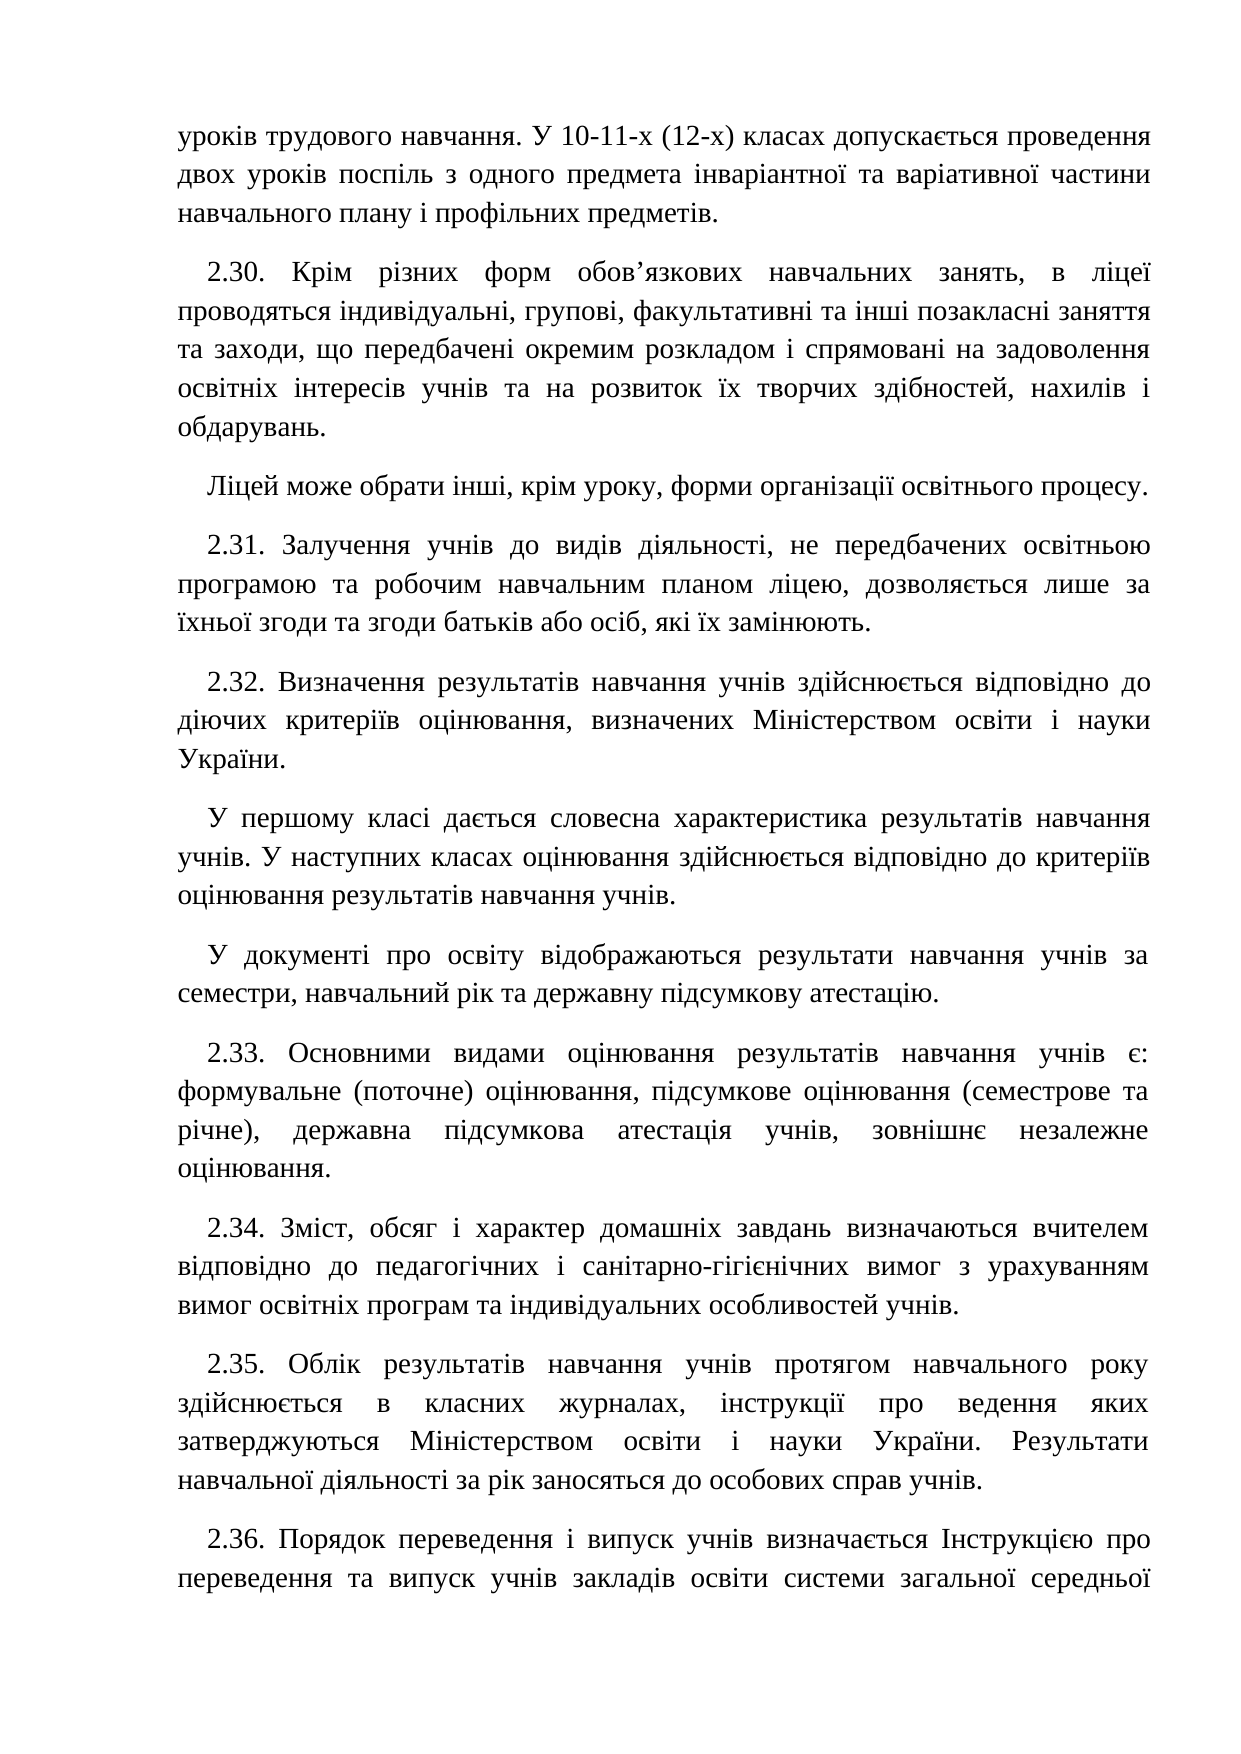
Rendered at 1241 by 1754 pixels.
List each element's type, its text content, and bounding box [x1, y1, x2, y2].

text 2.35. Облік результатів навчання учнів протягом навчального року здійснюється в класних журналах, інструкції про ведення яких затверджуються Міністерством освіти і науки України. Результати навчальної діяльності за рік заносяться до особових справ учнів. [177, 1346, 1149, 1495]
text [177, 118, 1152, 229]
text 2.33. Основними видами оцінювання результатів навчання учнів є: формувальне (поточне) оцінювання, підсумкове оцінювання (семестрове та річне), державна підсумкова атестація учнів, зовнішнє незалежне оцінювання. [177, 1035, 1149, 1184]
text 2.32. Визначення результатів навчання учнів здійснюється відповідно до діючих критеріїв оцінювання, визначених Міністерством освіти і науки України. [177, 664, 1152, 774]
text 2.30. Крім різних форм обов’язкових навчальних занять, в ліцеї проводяться індивідуальні, групові, факультативні та інші позакласні заняття та заходи, що передбачені окремим розкладом і спрямовані на задоволення освітніх інтересів учнів та на розвиток їх творчих здібностей, нахилів і обдарувань. [177, 254, 1152, 442]
text 2.31. Залучення учнів до видів діяльності, не передбачених освітньою програмою та робочим навчальним планом ліцею, дозволяється лише за їхньої згоди та згоди батьків або осіб, які їх замінюють. [177, 527, 1152, 638]
text У першому класі дається словесна характеристика результатів навчання учнів. У наступних класах оцінювання здійснюється відповідно до критеріїв оцінювання результатів навчання учнів. [177, 800, 1152, 911]
text У документі про освіту відображаються результати навчання учнів за семестри, навчальний рік та державну підсумкову атестацію. [177, 937, 1149, 1009]
text 2.34. Зміст, обсяг і характер домашніх завдань визначаються вчителем відповідно до педагогічних і санітарно-гігієнічних вимог з урахуванням вимог освітніх програм та індивідуальних особливостей учнів. [177, 1210, 1149, 1320]
text Ліцей може обрати інші, крім уроку, форми організації освітнього процесу. [177, 468, 1152, 502]
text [177, 1521, 1152, 1593]
